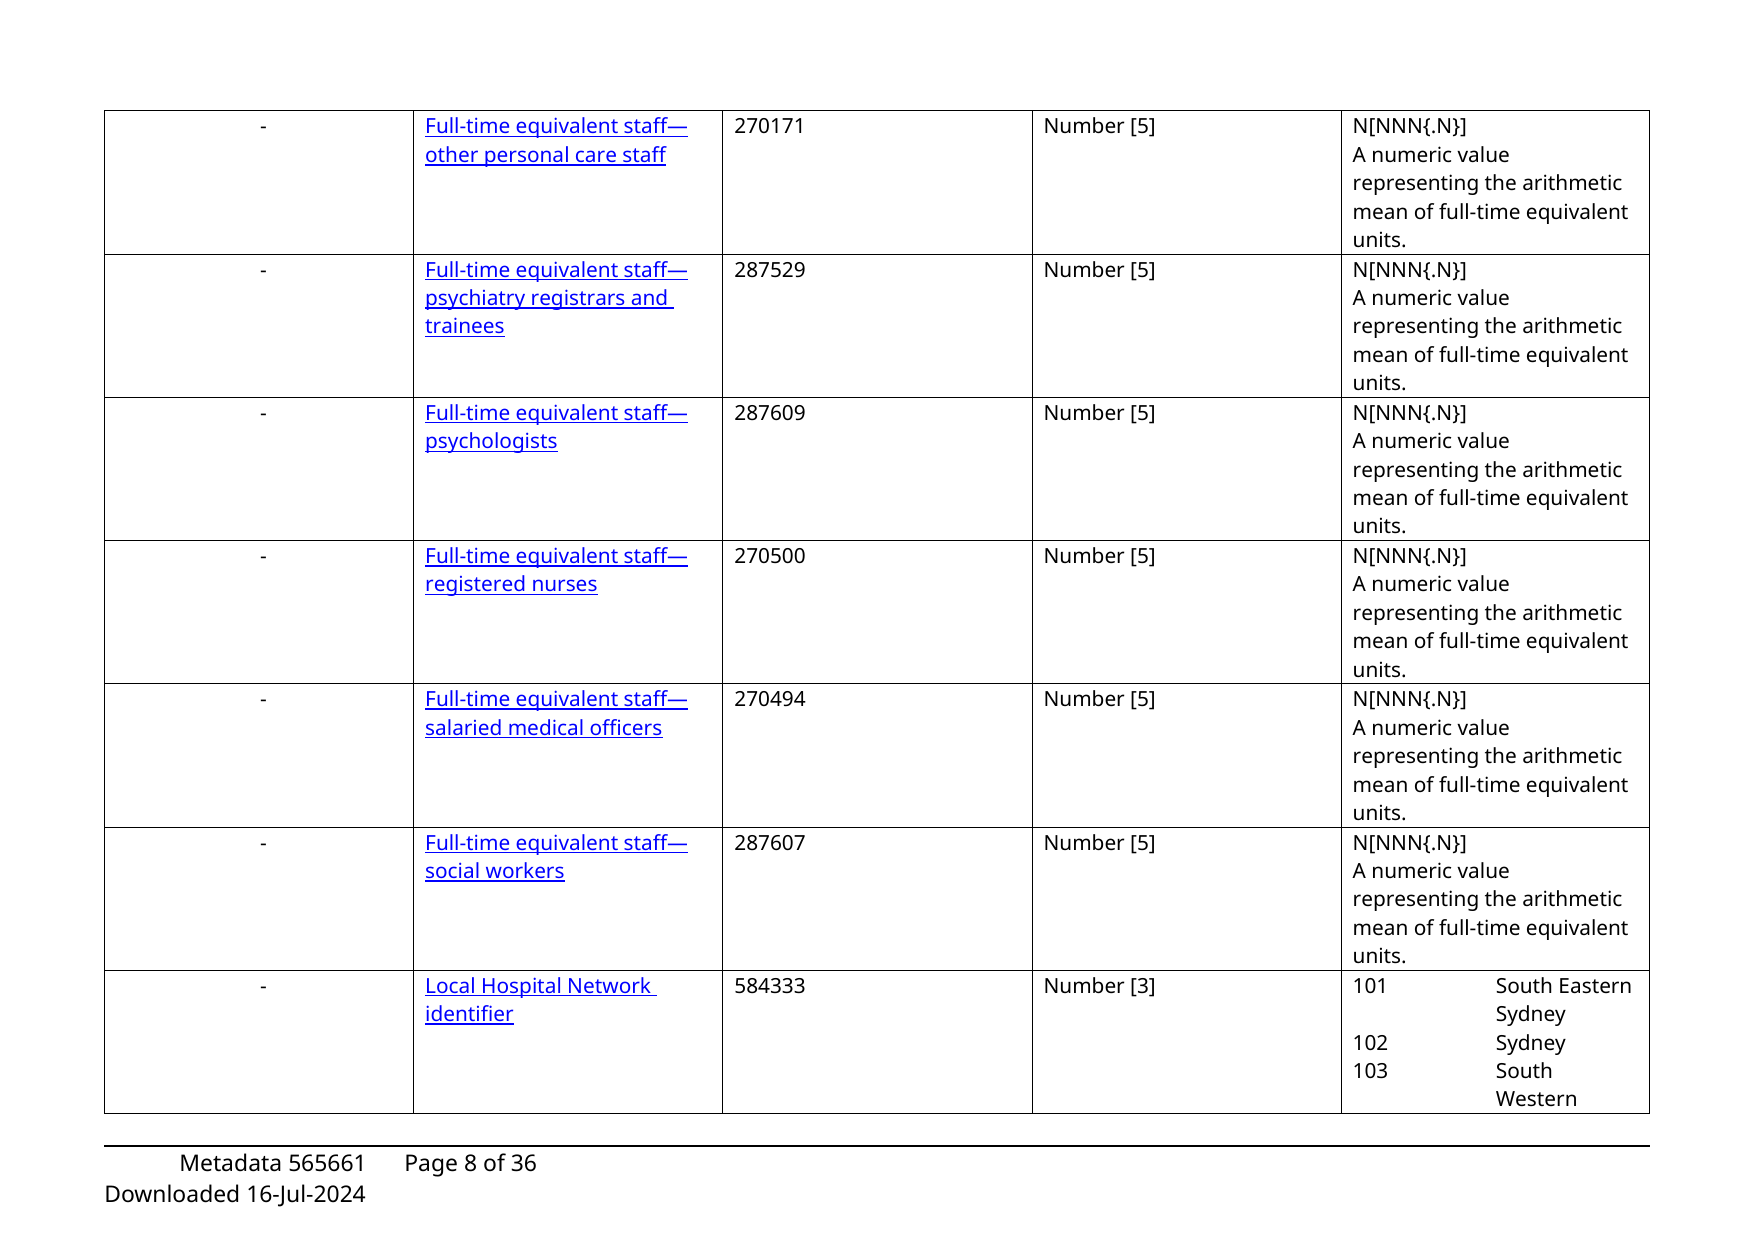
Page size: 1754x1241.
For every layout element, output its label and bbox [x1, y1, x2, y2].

table_header [723, 255, 1032, 397]
table_header [414, 828, 722, 970]
table_header [723, 111, 1032, 254]
table_header [414, 684, 722, 827]
table_header [105, 541, 413, 683]
table_header [1342, 828, 1649, 970]
table_header [723, 541, 1032, 683]
table_header [414, 255, 722, 397]
table_header [105, 971, 413, 1113]
table_header [1342, 971, 1649, 1113]
table_header [1342, 398, 1649, 540]
table_header [1033, 255, 1341, 397]
table_header [1033, 398, 1341, 540]
table_header [723, 684, 1032, 827]
table_header [414, 398, 722, 540]
table_header [723, 828, 1032, 970]
table_header [105, 684, 413, 827]
table_header [105, 828, 413, 970]
table_header [414, 541, 722, 683]
table_header [1033, 541, 1341, 683]
table_header [1033, 971, 1341, 1113]
table_header [414, 111, 722, 254]
table_header [1342, 255, 1649, 397]
table_header [1033, 684, 1341, 827]
table_header [105, 111, 413, 254]
table_header [1033, 828, 1341, 970]
table_header [723, 971, 1032, 1113]
table_header [1342, 684, 1649, 827]
table_header [414, 971, 722, 1113]
table_header [1342, 541, 1649, 683]
table_header [105, 255, 413, 397]
table_header [723, 398, 1032, 540]
table_header [105, 398, 413, 540]
table_header [1033, 111, 1341, 254]
table_header [1342, 111, 1649, 254]
